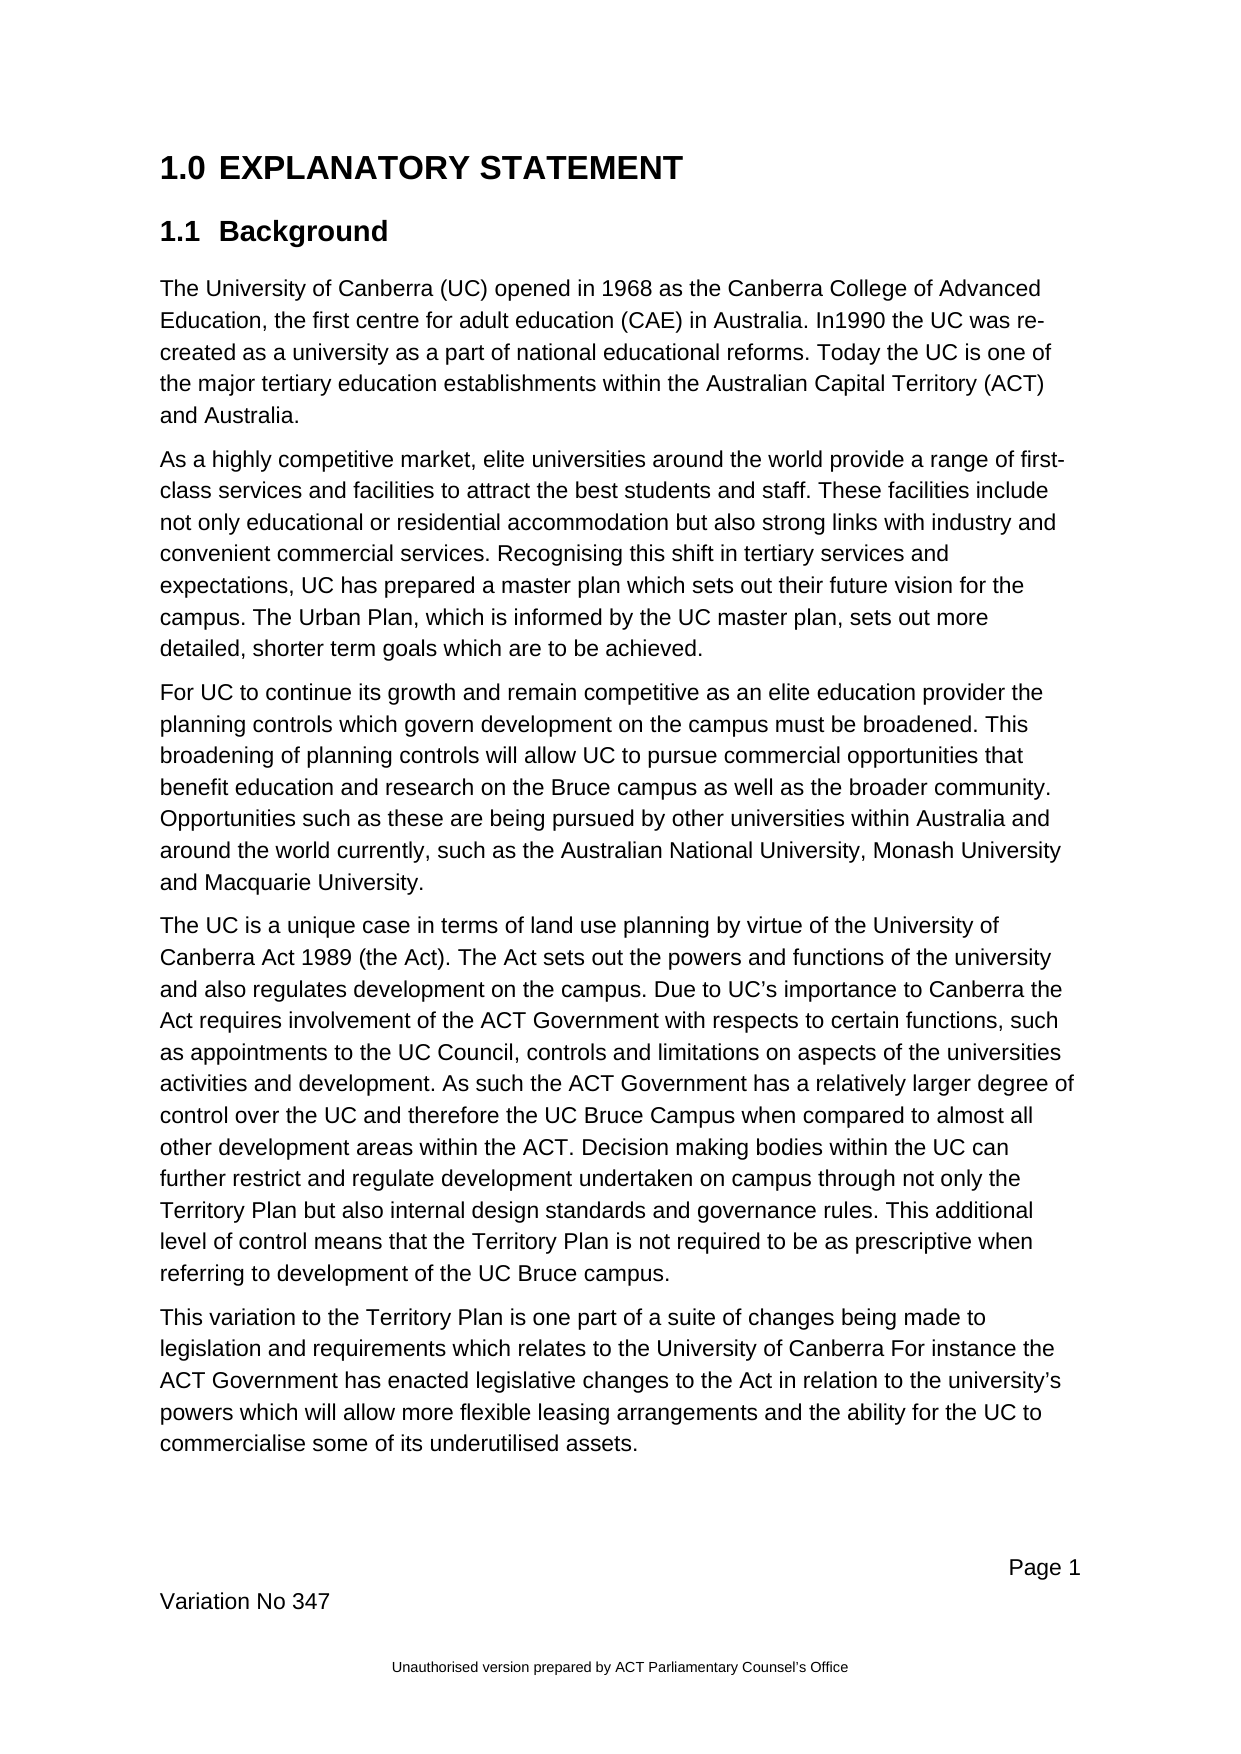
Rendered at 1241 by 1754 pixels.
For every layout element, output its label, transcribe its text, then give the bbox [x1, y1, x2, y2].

text As a highly competitive market, elite universities around the world provide a range of first-class services and facilities to attract the best students and staff. These facilities include not only educational or residential accommodation but also strong links with industry and convenient commercial services. Recognising this shift in tertiary services and expectations, UC has prepared a master plan which sets out their future vision for the campus. The Urban Plan, which is informed by the UC master plan, sets out more detailed, shorter term goals which are to be achieved. [159, 446, 1081, 661]
list Background [159, 214, 1081, 248]
text This variation to the Territory Plan is one part of a suite of changes being made to legislation and requirements which relates to the University of Canberra For instance the ACT Government has enacted legislative changes to the Act in relation to the university’s powers which will allow more flexible leasing arrangements and the ability for the UC to commercialise some of its underutilised assets. [159, 1304, 1081, 1456]
text The UC is a unique case in terms of land use planning by virtue of the University of Canberra Act 1989 (the Act). The Act sets out the powers and functions of the university and also regulates development on the campus. Due to UC’s importance to Canberra the Act requires involvement of the ACT Government with respects to certain functions, such as appointments to the UC Council, controls and limitations on aspects of the universities activities and development. As such the ACT Government has a relatively larger degree of control over the UC and therefore the UC Bruce Campus when compared to almost all other development areas within the ACT. Decision making bodies within the UC can further restrict and regulate development undertaken on campus through not only the Territory Plan but also internal design standards and governance rules. This additional level of control means that the Territory Plan is not required to be as prescriptive when referring to development of the UC Bruce campus. [159, 912, 1081, 1286]
text For UC to continue its growth and remain competitive as an elite education provider the planning controls which govern development on the campus must be broadened. This broadening of planning controls will allow UC to pursue commercial opportunities that benefit education and research on the Bruce campus as well as the broader community. Opportunities such as these are being pursued by other universities within Australia and around the world currently, such as the Australian National University, Monash University and Macquarie University. [159, 679, 1081, 895]
list EXPLANATORY STATEMENT [159, 148, 1081, 186]
text The University of Canberra (UC) opened in 1968 as the Canberra College of Advanced Education, the first centre for adult education (CAE) in Australia. In1990 the UC was re-created as a university as a part of national educational reforms. Today the UC is one of the major tertiary education establishments within the Australian Capital Territory (ACT) and Australia. [159, 275, 1081, 428]
